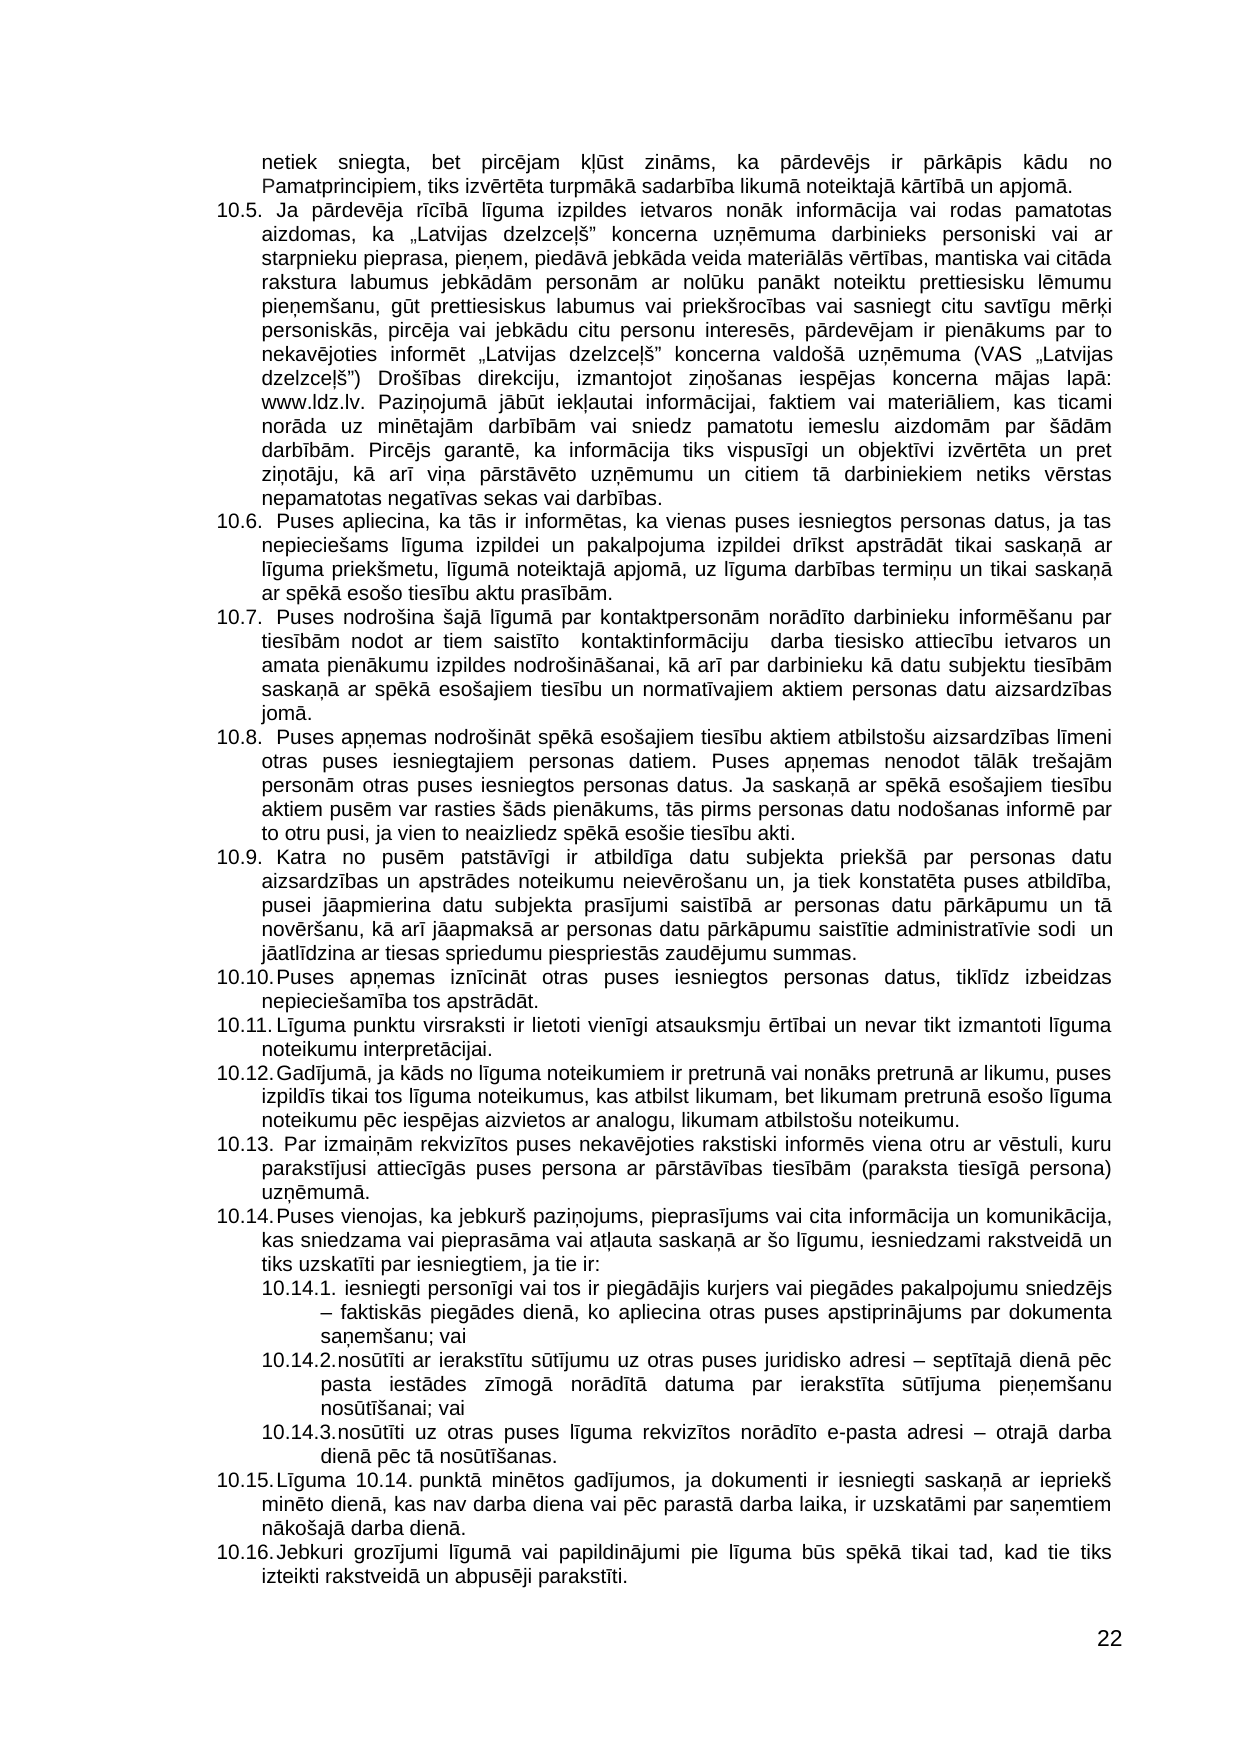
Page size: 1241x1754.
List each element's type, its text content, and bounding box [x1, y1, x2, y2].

list Puses apņemas nodrošināt spēkā esošajiem tiesību aktiem atbilstošu aizsardzības līmeni otras puses iesniegtajiem personas datiem. Puses apņemas nenodot tālāk trešajām personām otras puses iesniegtos personas datus. Ja saskaņā ar spēkā esošajiem tiesību aktiem pusēm var rasties šāds pienākums, tās pirms personas datu nodošanas informē par to otru pusi, ja vien to neaizliedz spēkā esošie tiesību akti. [216, 725, 1113, 845]
list Gadījumā, ja kāds no līguma noteikumiem ir pretrunā vai nonāks pretrunā ar likumu, puses izpildīs tikai tos līguma noteikumus, kas atbilst likumam, bet likumam pretrunā esošo līguma noteikumu pēc iespējas aizvietos ar analogu, likumam atbilstošu noteikumu. [216, 1060, 1113, 1132]
list Katra no pusēm patstāvīgi ir atbildīga datu subjekta priekšā par personas datu aizsardzības un apstrādes noteikumu neievērošanu un, ja tiek konstatēta puses atbildība, pusei jāapmierina datu subjekta prasījumi saistībā ar personas datu pārkāpumu un tā novēršanu, kā arī jāapmaksā ar personas datu pārkāpumu saistītie administratīvie sodi un jāatlīdzina ar tiesas spriedumu piespriestās zaudējumu summas. [216, 845, 1113, 964]
list Jebkuri grozījumi līgumā vai papildinājumi pie līguma būs spēkā tikai tad, kad tie tiks izteikti rakstveidā un abpusēji parakstīti. [216, 1539, 1113, 1587]
list Puses apliecina, ka tās ir informētas, ka vienas puses iesniegtos personas datus, ja tas nepieciešams līguma izpildei un pakalpojuma izpildei drīkst apstrādāt tikai saskaņā ar līguma priekšmetu, līgumā noteiktajā apjomā, uz līguma darbības termiņu un tikai saskaņā ar spēkā esošo tiesību aktu prasībām. [216, 509, 1113, 605]
list Puses nodrošina šajā līgumā par kontaktpersonām norādīto darbinieku informēšanu par tiesībām nodot ar tiem saistīto kontaktinformāciju darba tiesisko attiecību ietvaros un amata pienākumu izpildes nodrošināšanai, kā arī par darbinieku kā datu subjektu tiesībām saskaņā ar spēkā esošajiem tiesību un normatīvajiem aktiem personas datu aizsardzības jomā. [216, 605, 1113, 725]
list Ja pārdevēja rīcībā līguma izpildes ietvaros nonāk informācija vai rodas pamatotas aizdomas, ka „Latvijas dzelzceļš” koncerna uzņēmuma darbinieks personiski vai ar starpnieku pieprasa, pieņem, piedāvā jebkāda veida materiālās vērtības, mantiska vai citāda rakstura labumus jebkādām personām ar nolūku panākt noteiktu prettiesisku lēmumu pieņemšanu, gūt prettiesiskus labumus vai priekšrocības vai sasniegt citu savtīgu mērķi personiskās, pircēja vai jebkādu citu personu interesēs, pārdevējam ir pienākums par to nekavējoties informēt „Latvijas dzelzceļš” koncerna valdošā uzņēmuma (VAS „Latvijas dzelzceļš”) Drošības direkciju, izmantojot ziņošanas iespējas koncerna mājas lapā: www.ldz.lv. Paziņojumā jābūt iekļautai informācijai, faktiem vai materiāliem, kas ticami norāda uz minētajām darbībām vai sniedz pamatotu iemeslu aizdomām par šādām darbībām. Pircējs garantē, ka informācija tiks vispusīgi un objektīvi izvērtēta un pret ziņotāju, kā arī viņa pārstāvēto uzņēmumu un citiem tā darbiniekiem netiks vērstas nepamatotas negatīvas sekas vai darbības. [216, 198, 1113, 509]
list Puses vienojas, ka jebkurš paziņojums, pieprasījums vai cita informācija un komunikācija, kas sniedzama vai pieprasāma vai atļauta saskaņā ar šo līgumu, iesniedzami rakstveidā un tiks uzskatīti par iesniegtiem, ja tie ir: [216, 1204, 1113, 1276]
list Par izmaiņām rekvizītos puses nekavējoties rakstiski informēs viena otru ar vēstuli, kuru parakstījusi attiecīgās puses persona ar pārstāvības tiesībām (paraksta tiesīgā persona) uzņēmumā. [216, 1132, 1113, 1204]
list iesniegti personīgi vai tos ir piegādājis kurjers vai piegādes pakalpojumu sniedzējs – faktiskās piegādes dienā, ko apliecina otras puses apstiprinājums par dokumenta saņemšanu; vai [261, 1276, 1113, 1348]
list Līguma 10.14. punktā minētos gadījumos, ja dokumenti ir iesniegti saskaņā ar iepriekš minēto dienā, kas nav darba diena vai pēc parastā darba laika, ir uzskatāmi par saņemtiem nākošajā darba dienā. [216, 1468, 1113, 1539]
list nosūtīti uz otras puses līguma rekvizītos norādīto e-pasta adresi – otrajā darba dienā pēc tā nosūtīšanas. [261, 1420, 1113, 1468]
list Līguma punktu virsraksti ir lietoti vienīgi atsauksmju ērtībai un nevar tikt izmantoti līguma noteikumu interpretācijai. [216, 1012, 1113, 1060]
list nosūtīti ar ierakstītu sūtījumu uz otras puses juridisko adresi – septītajā dienā pēc pasta iestādes zīmogā norādītā datuma par ierakstīta sūtījuma pieņemšanu nosūtīšanai; vai [261, 1348, 1113, 1420]
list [216, 150, 1113, 198]
list Puses apņemas iznīcināt otras puses iesniegtos personas datus, tiklīdz izbeidzas nepieciešamība tos apstrādāt. [216, 964, 1113, 1012]
